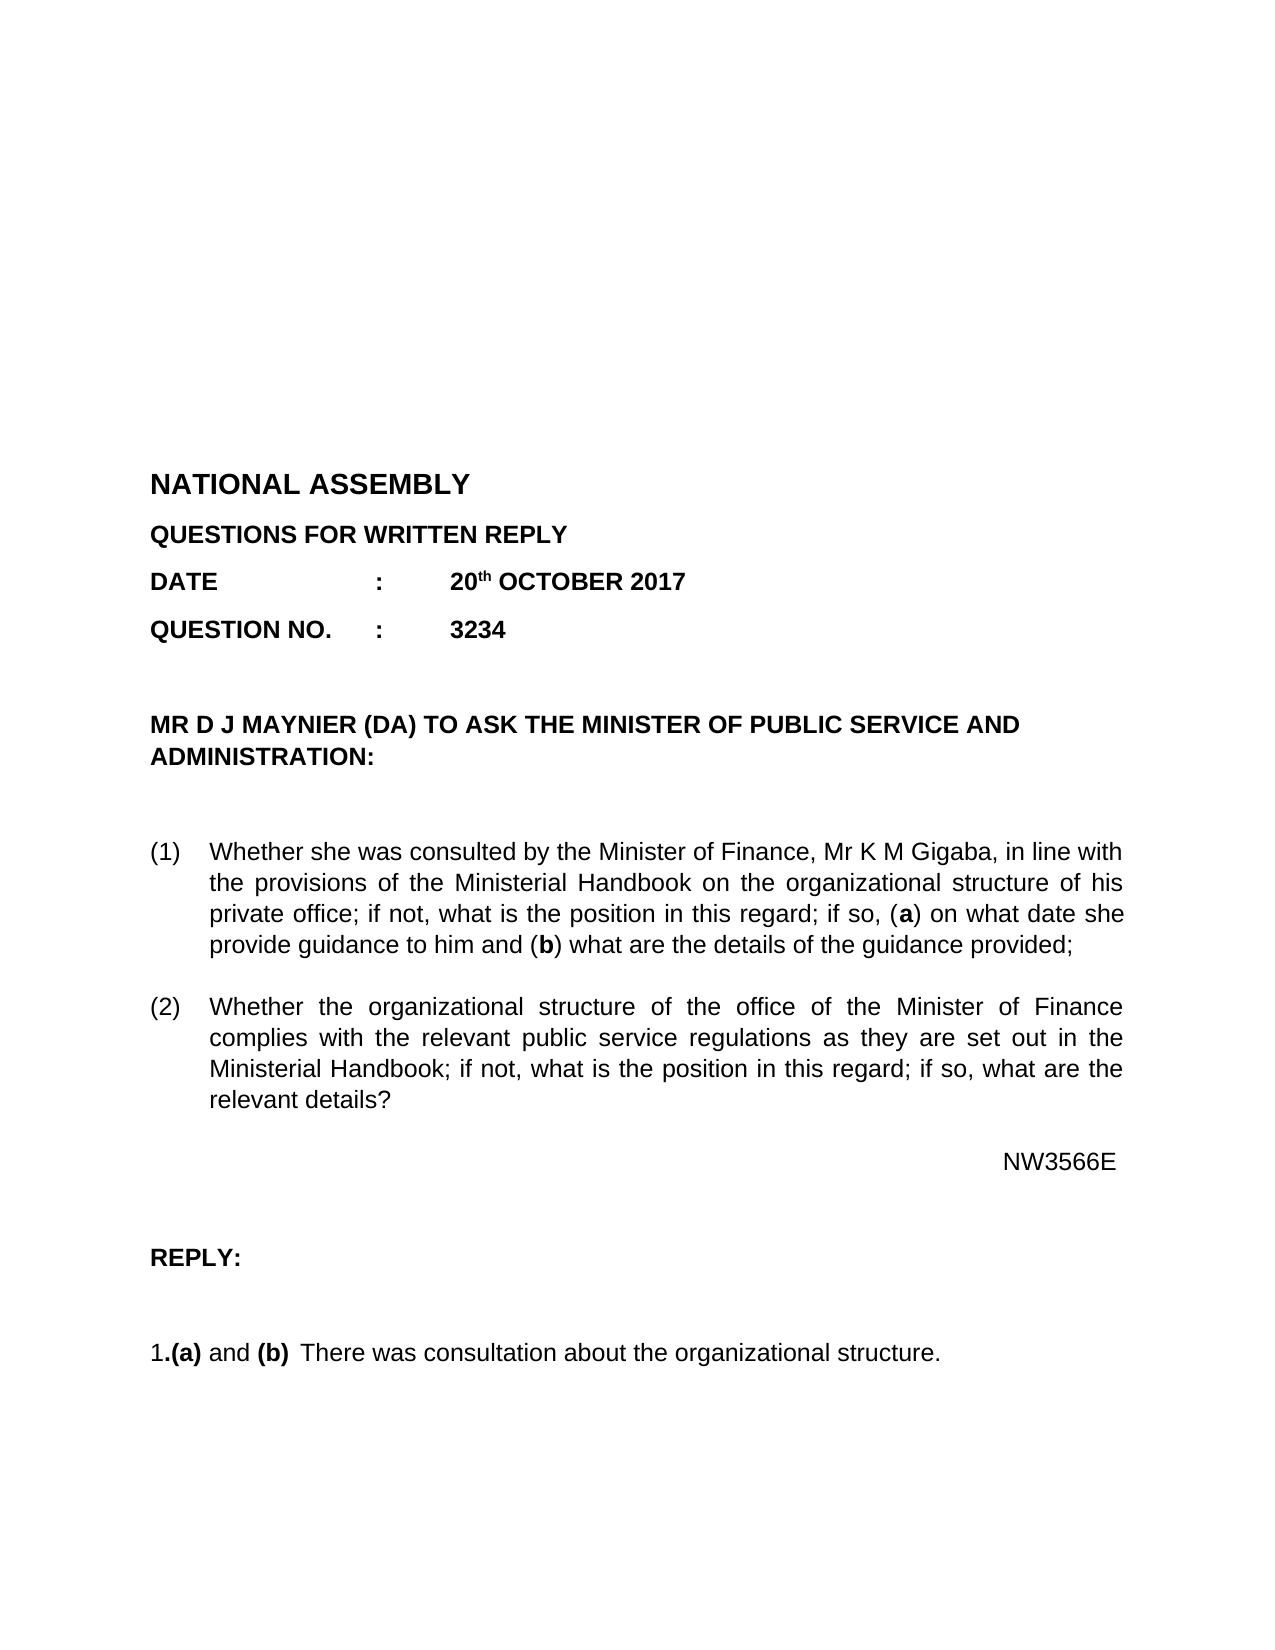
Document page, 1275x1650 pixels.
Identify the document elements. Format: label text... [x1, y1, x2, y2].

text QUESTION NO. : 3234 [150, 615, 1125, 644]
text QUESTIONS FOR WRITTEN REPLY [150, 520, 1125, 548]
list Whether the organizational structure of the office of the Minister of Finance complies with the relevant public service regulations as they are set out in the Ministerial Handbook; if not, what is the position in this regard; if so, what are the relevant details? [150, 992, 1125, 1114]
text 1.(a) and (b) There was consultation about the organizational structure. [150, 1338, 1125, 1367]
text REPLY: [150, 1243, 1125, 1272]
text MR D J MAYNIER (DA) TO ASK THE MINISTER OF PUBLIC SERVICE AND ADMINISTRATION: [150, 711, 1125, 770]
list Whether she was consulted by the Minister of Finance, Mr K M Gigaba, in line with the provisions of the Ministerial Handbook on the organizational structure of his private office; if not, what is the position in this regard; if so, (a) on what date she provide guidance to him and (b) what are the details of the guidance provided; [150, 837, 1125, 959]
text NATIONAL ASSEMBLY [150, 467, 1125, 500]
text DATE : 20th OCTOBER 2017 [150, 567, 1125, 596]
list NW3566E [975, 1147, 1125, 1176]
